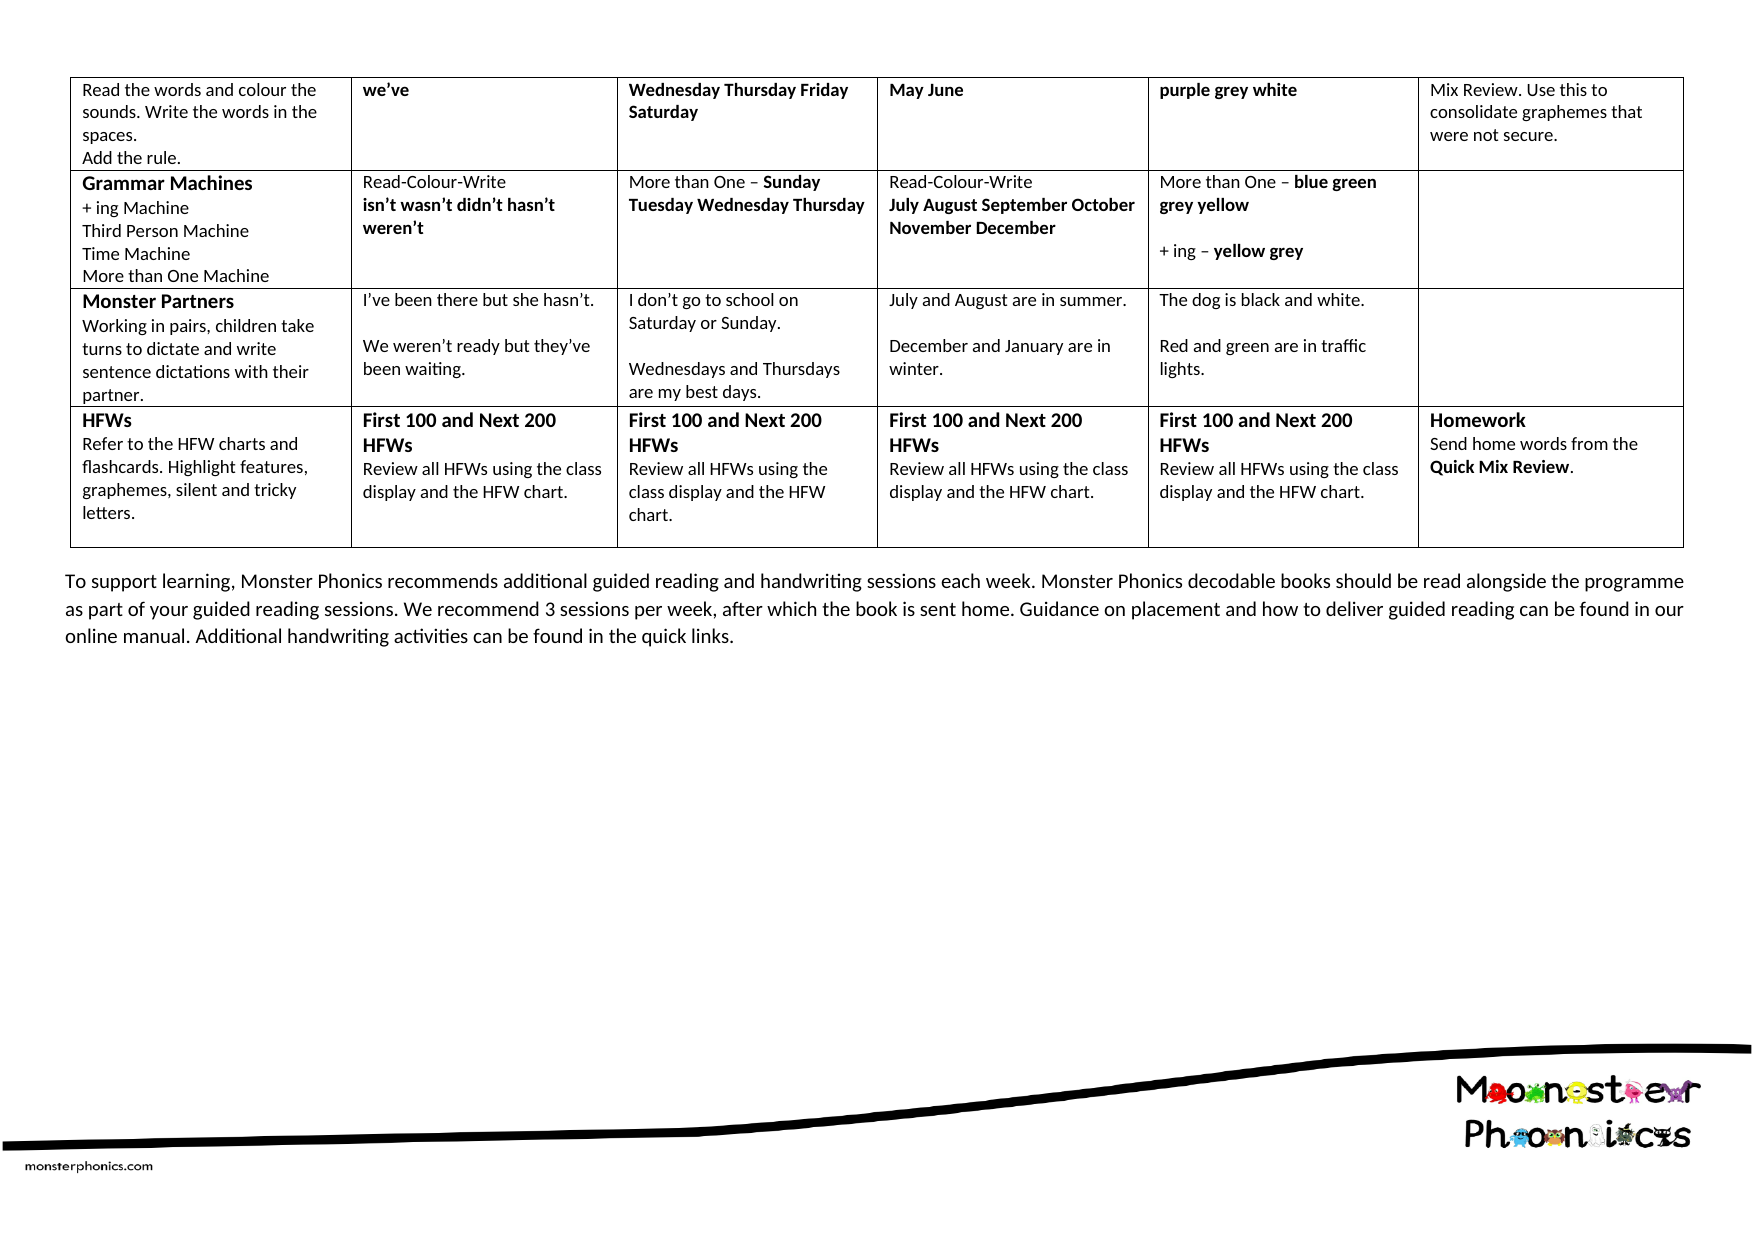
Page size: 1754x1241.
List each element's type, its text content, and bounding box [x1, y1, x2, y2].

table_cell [71, 78, 351, 169]
table_cell First 100 and Next 200 HFWs Review all HFWs using the class display and the HFW chart. [352, 407, 617, 547]
table_cell I’ve been there but she hasn’t. We weren’t ready but they’ve been waiting. [352, 289, 617, 406]
table_cell Grammar Machines + ing Machine Third Person Machine Time Machine More than One Machine [71, 171, 351, 288]
table_cell Homework Send home words from the Quick Mix Review. [1419, 407, 1683, 547]
picture [2, 120, 1752, 1213]
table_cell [1419, 78, 1683, 169]
table_cell Read-Colour-Write July August September October November December [878, 171, 1148, 288]
table_cell [1419, 171, 1683, 288]
table_cell I don’t go to school on Saturday or Sunday. Wednesdays and Thursdays are my best days. [618, 289, 877, 406]
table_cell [878, 78, 1148, 169]
table_cell First 100 and Next 200 HFWs Review all HFWs using the class display and the HFW chart. [878, 407, 1148, 547]
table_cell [618, 78, 877, 169]
table_cell First 100 and Next 200 HFWs Review all HFWs using the class display and the HFW chart. [618, 407, 877, 547]
table_cell [1419, 289, 1683, 406]
table_cell July and August are in summer. December and January are in winter. [878, 289, 1148, 406]
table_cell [352, 78, 617, 169]
table_cell HFWs Refer to the HFW charts and flashcards. Highlight features, graphemes, silent and tricky letters. [71, 407, 351, 547]
table_cell Monster Partners Working in pairs, children take turns to dictate and write sentence dictations with their partner. [71, 289, 351, 406]
table_cell The dog is black and white. Red and green are in traffic lights. [1149, 289, 1418, 406]
table_cell More than One – Sunday Tuesday Wednesday Thursday [618, 171, 877, 288]
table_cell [1149, 78, 1418, 169]
table_cell Read-Colour-Write isn’t wasn’t didn’t hasn’t weren’t [352, 171, 617, 288]
table_cell First 100 and Next 200 HFWs Review all HFWs using the class display and the HFW chart. [1149, 407, 1418, 547]
table_cell More than One – blue green grey yellow + ing – yellow grey [1149, 171, 1418, 288]
